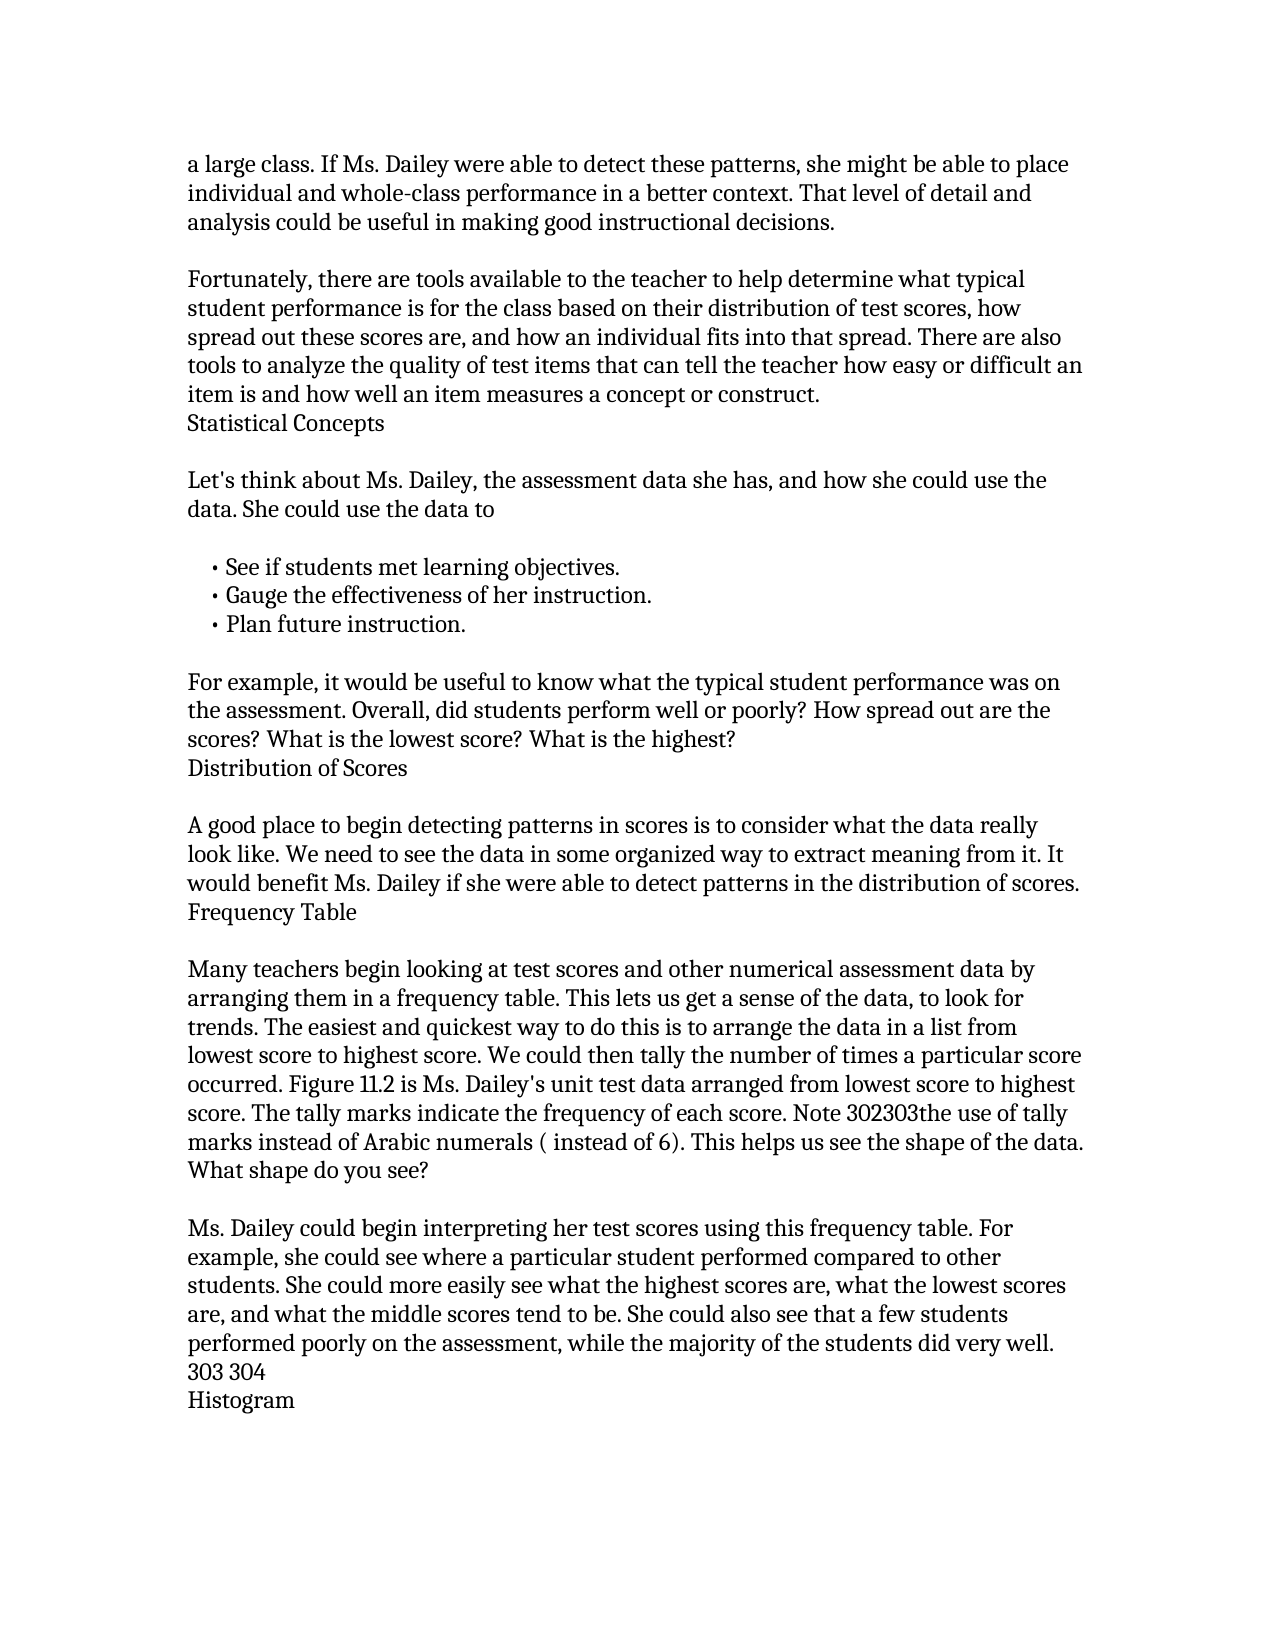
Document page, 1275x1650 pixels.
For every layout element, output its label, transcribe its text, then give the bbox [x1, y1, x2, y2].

text Statistical Concepts [187, 409, 1087, 437]
text • See if students met learning objectives. [187, 552, 1087, 581]
text Ms. Dailey could begin interpreting her test scores using this frequency table. For example, she could see where a particular student performed compared to other students. She could more easily see what the highest scores are, what the lowest scores are, and what the middle scores tend to be. She could also see that a few students performed poorly on the assessment, while the majority of the students did very well. [187, 1214, 1087, 1357]
text Histogram [187, 1386, 1087, 1415]
text • Gauge the effectiveness of her instruction. [187, 581, 1087, 610]
text Many teachers begin looking at test scores and other numerical assessment data by arranging them in a frequency table. This lets us get a sense of the data, to look for trends. The easiest and quickest way to do this is to arrange the data in a list from lowest score to highest score. We could then tally the number of times a particular score occurred. Figure 11.2 is Ms. Dailey's unit test data arranged from lowest score to highest score. The tally marks indicate the frequency of each score. Note 302303the use of tally marks instead of Arabic numerals ( instead of 6). This helps us see the shape of the data. What shape do you see? [187, 955, 1087, 1185]
text Fortunately, there are tools available to the teacher to help determine what typical student performance is for the class based on their distribution of test scores, how spread out these scores are, and how an individual fits into that spread. There are also tools to analyze the quality of test items that can tell the teacher how easy or difficult an item is and how well an item measures a concept or construct. [187, 265, 1087, 409]
text 303 304 [187, 1357, 1087, 1386]
text Distribution of Scores [187, 754, 1087, 782]
text A good place to begin detecting patterns in scores is to consider what the data really look like. We need to see the data in some organized way to extract meaning from it. It would benefit Ms. Dailey if she were able to detect patterns in the distribution of scores. [187, 811, 1087, 897]
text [187, 150, 1087, 236]
text For example, it would be useful to know what the typical student performance was on the assessment. Overall, did students perform well or poorly? How spread out are the scores? What is the lowest score? What is the highest? [187, 667, 1087, 754]
text Frequency Table [187, 897, 1087, 926]
text • Plan future instruction. [187, 610, 1087, 639]
text Let's think about Ms. Dailey, the assessment data she has, and how she could use the data. She could use the data to [187, 466, 1087, 524]
